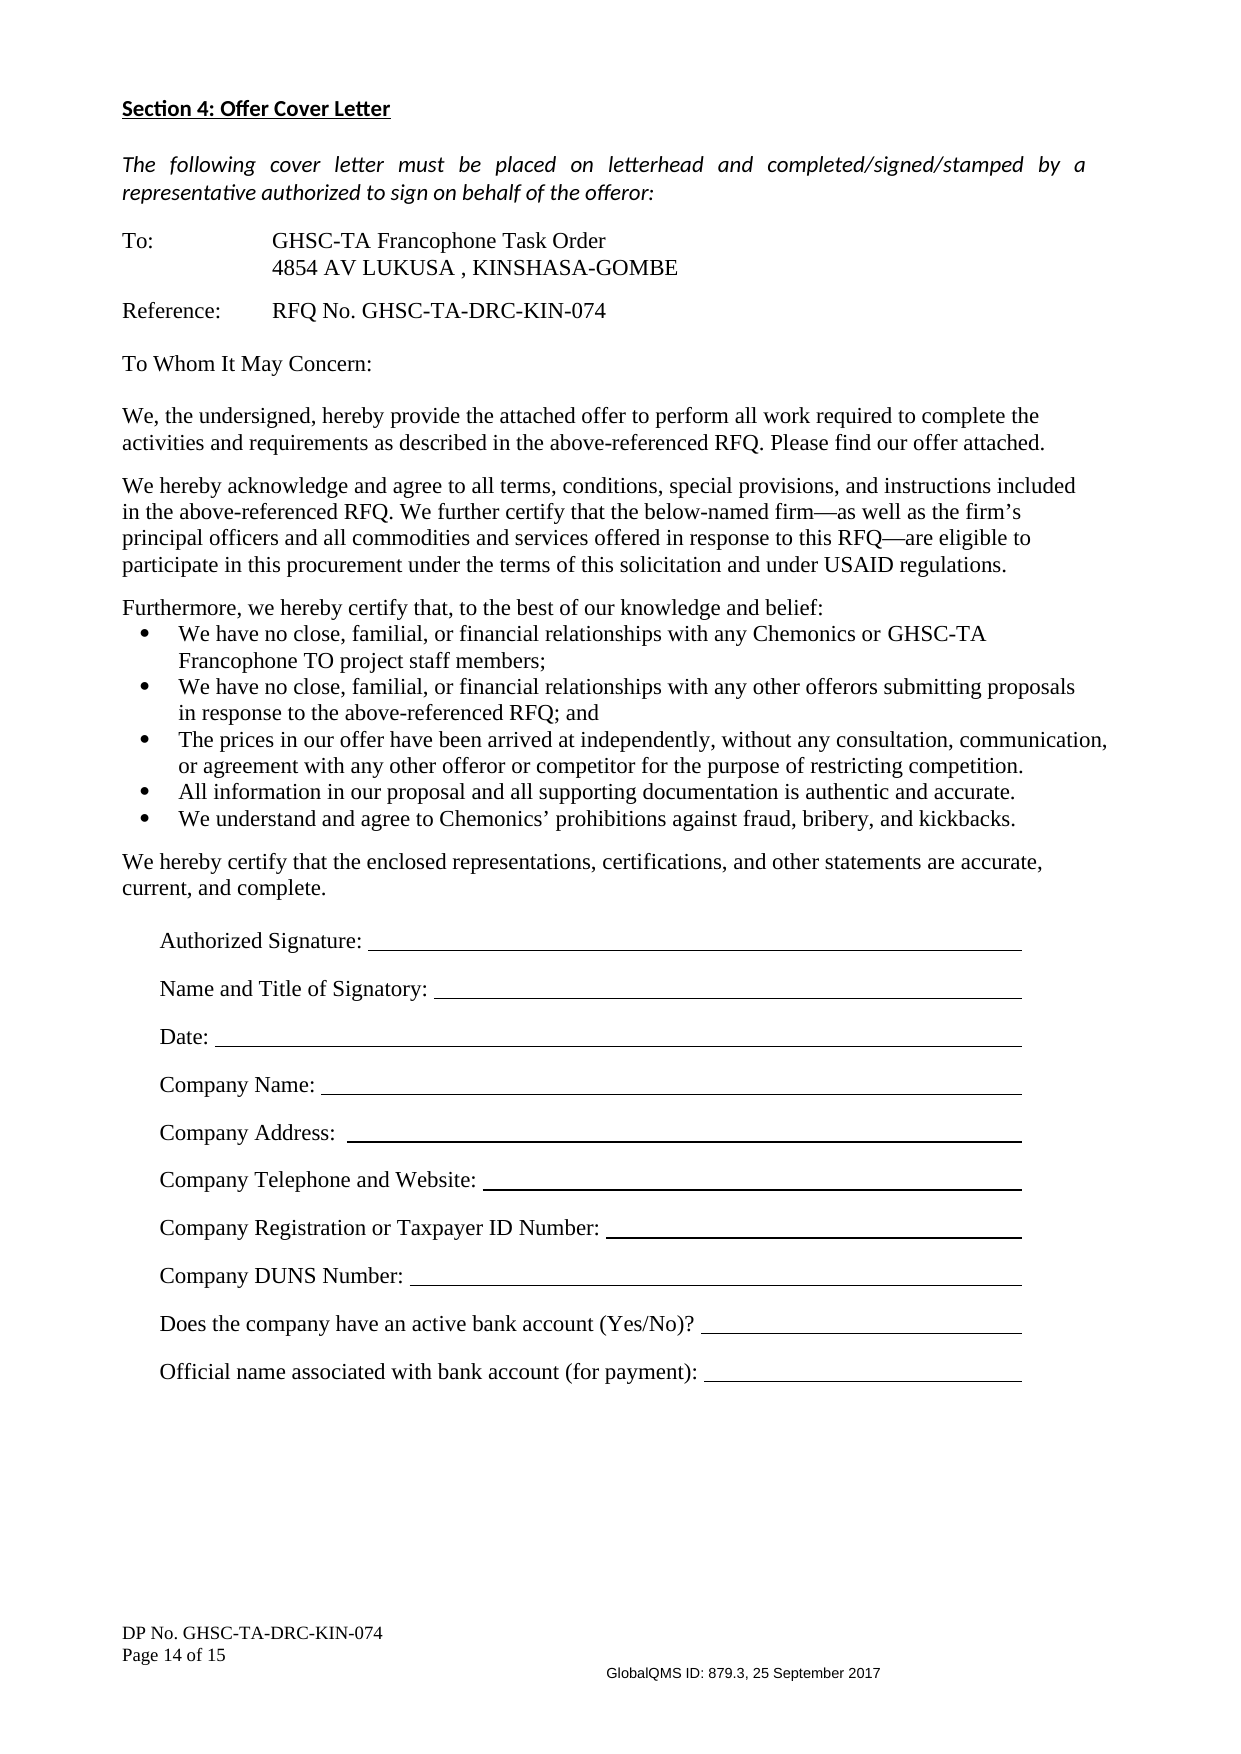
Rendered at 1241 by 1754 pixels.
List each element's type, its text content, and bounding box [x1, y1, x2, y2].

text Does the company have an active bank account (Yes/No)? [159, 1310, 1090, 1337]
text Section 4: Offer Cover Letter [122, 94, 1090, 122]
list All information in our proposal and all supporting documentation is authentic and accurate. [122, 778, 1090, 805]
text To Whom It May Concern: [122, 349, 1090, 376]
list We understand and agree to Chemonics’ prohibitions against fraud, bribery, and kickbacks. [122, 805, 1090, 831]
text Reference: RFQ No. GHSC-TA-DRC-KIN-074 [122, 297, 1090, 323]
text 4854 AV LUKUSA , KINSHASA-GOMBE [197, 254, 1090, 280]
text We hereby certify that the enclosed representations, certifications, and other statements are accurate, current, and complete. [122, 848, 1090, 901]
text Official name associated with bank account (for payment): [159, 1358, 1090, 1384]
text Name and Title of Signatory: [159, 975, 1090, 1001]
text Furthermore, we hereby certify that, to the best of our knowledge and belief: [122, 594, 1090, 620]
text Company Name: [159, 1071, 1090, 1097]
text The following cover letter must be placed on letterhead and completed/signed/stamped by a representative authorized to sign on behalf of the offeror: [122, 150, 1090, 206]
text Company DUNS Number: [159, 1262, 1090, 1289]
text Company Registration or Taxpayer ID Number: [159, 1214, 1090, 1241]
list The prices in our offer have been arrived at independently, without any consultation, communication, or agreement with any other offeror or competitor for the purpose of restricting competition. [122, 726, 1090, 778]
text To: GHSC-TA Francophone Task Order [122, 227, 1090, 254]
text We hereby acknowledge and agree to all terms, conditions, special provisions, and instructions included in the above-referenced RFQ. We further certify that the below-named firm—as well as the firm’s principal officers and all commodities and services offered in response to this RFQ—are eligible to participate in this procurement under the terms of this solicitation and under USAID regulations. [122, 472, 1090, 577]
text Authorized Signature: [159, 927, 1090, 953]
text We, the undersigned, hereby provide the attached offer to perform all work required to complete the activities and requirements as described in the above-referenced RFQ. Please find our offer attached. [122, 402, 1090, 455]
list We have no close, familial, or financial relationships with any Chemonics or GHSC-TA Francophone TO project staff members; [141, 620, 1090, 673]
list We have no close, familial, or financial relationships with any other offerors submitting proposals in response to the above-referenced RFQ; and [141, 673, 1090, 726]
text Company Telephone and Website: [159, 1167, 1090, 1193]
text Company Address: [159, 1119, 1090, 1145]
text Date: [159, 1023, 1090, 1049]
